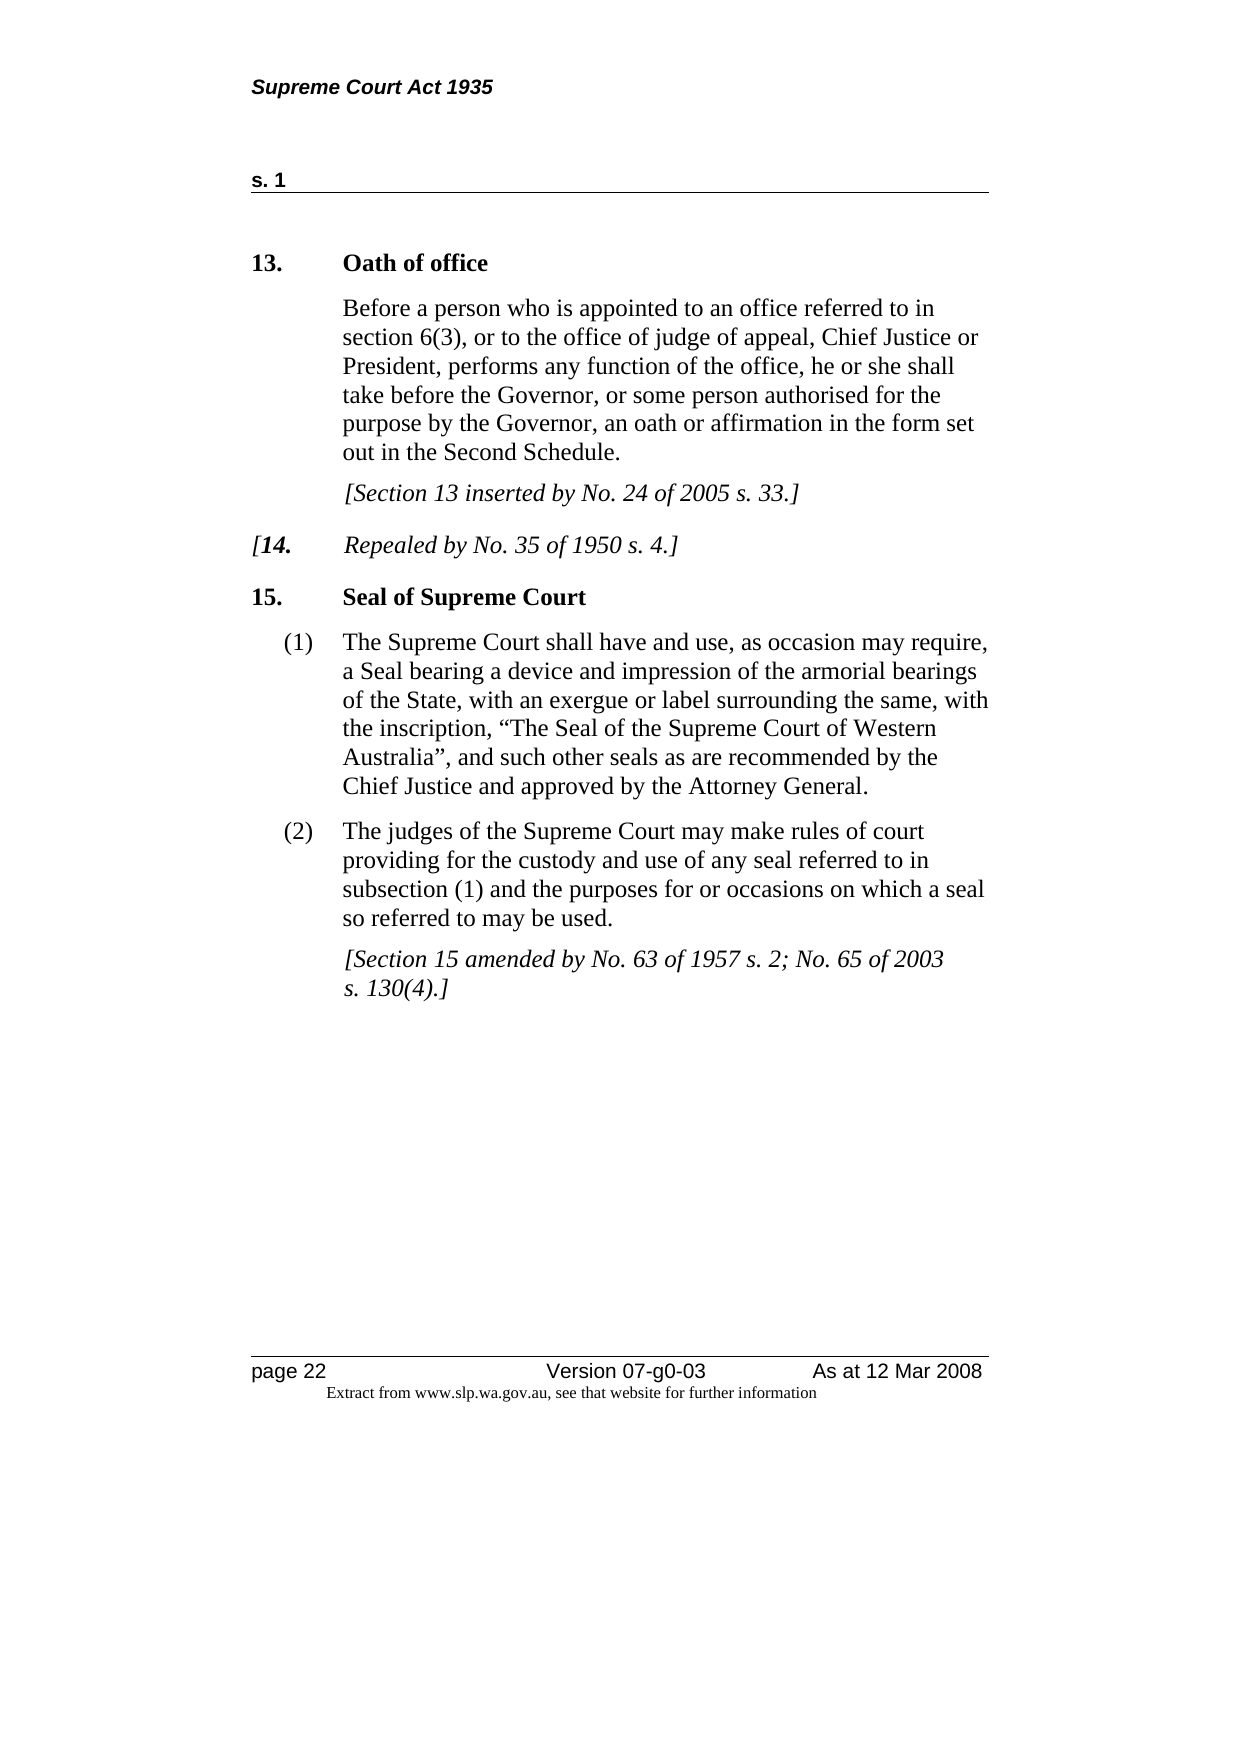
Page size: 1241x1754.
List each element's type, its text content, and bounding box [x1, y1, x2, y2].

text [Section 15 amended by No. 63 of 1957 s. 2; No. 65 of 2003 s. 130(4).] [251, 944, 989, 1001]
text Before a person who is appointed to an office referred to in section 6(3), or to the office of judge of appeal, Chief Justice or President, performs any function of the office, he or she shall take before the Governor, or some person authorised for the purpose by the Governor, an oath or affirmation in the form set out in the Second Schedule. [251, 293, 989, 466]
text [14. Repealed by No. 35 of 1950 s. 4.] [251, 530, 989, 559]
text (2) The judges of the Supreme Court may make rules of court providing for the custody and use of any seal referred to in subsection (1) and the purposes for or occasions on which a seal so referred to may be used. [251, 816, 989, 931]
subtitle 13. Oath of office [251, 248, 989, 277]
text (1) The Supreme Court shall have and use, as occasion may require, a Seal bearing a device and impression of the armorial bearings of the State, with an exergue or label surrounding the same, with the inscription, “The Seal of the Supreme Court of Western Australia”, and such other seals as are recommended by the Chief Justice and approved by the Attorney General. [251, 627, 989, 800]
text [Section 13 inserted by No. 24 of 2005 s. 33.] [251, 478, 989, 507]
subtitle 15. Seal of Supreme Court [251, 582, 989, 611]
